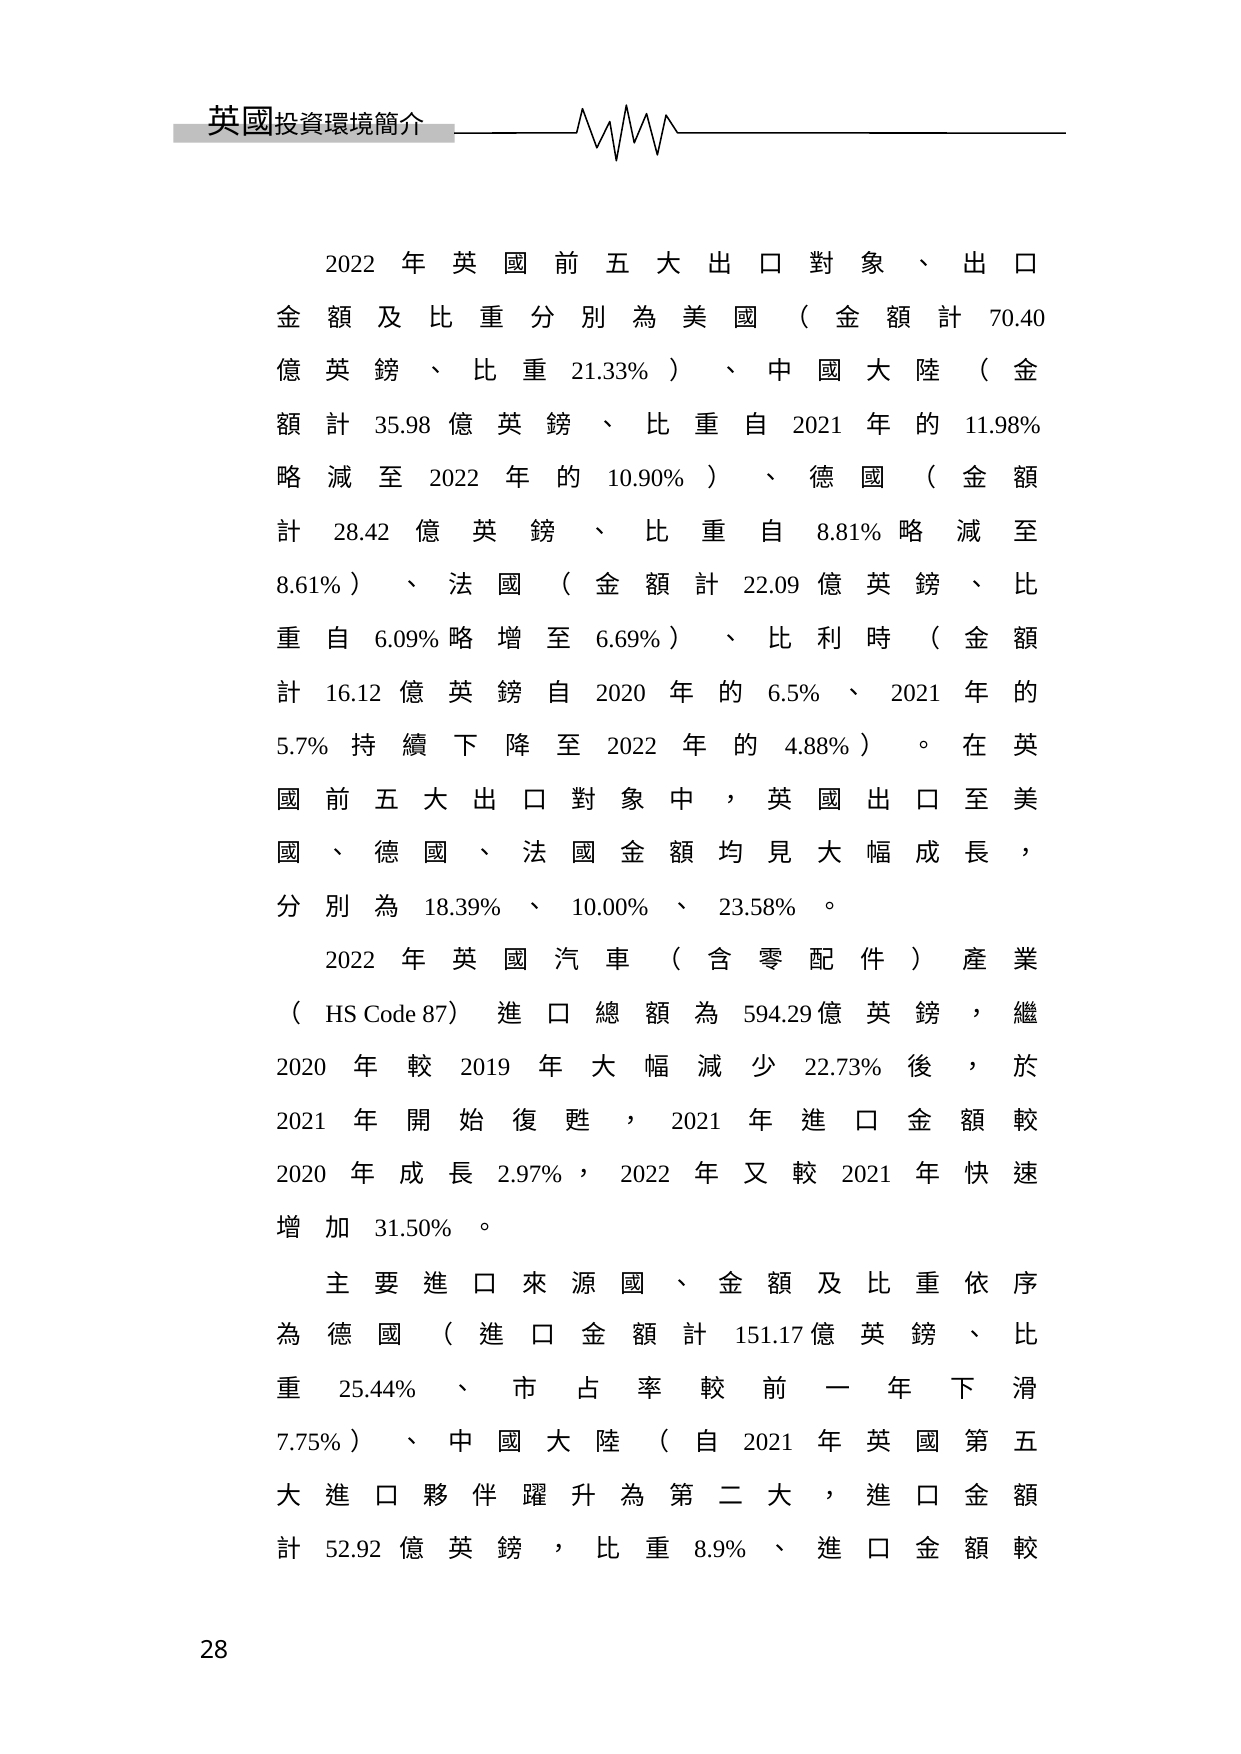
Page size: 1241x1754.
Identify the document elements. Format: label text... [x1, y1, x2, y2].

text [276, 1254, 1063, 1576]
text 2022年英國汽車（含零配件）產業（HS Code 87）進口總額為594.29億英鎊，繼2020年較2019年大幅減少22.73%後，於2021年開始復甦，2021年進口金額較2020年成長2.97%，2022年又較2021年快速增加31.50%。 [276, 933, 1063, 1254]
text 2022年英國前五大出口對象、出口金額及比重分別為美國（金額計70.40億英鎊、比重21.33%）、中國大陸（金額計35.98億英鎊、比重自2021年的11.98%略減至2022年的10.90%）、德國（金額計28.42億英鎊、比重自8.81%略減至8.61%）、法國（金額計22.09億英鎊、比重自6.09%略增至6.69%）、比利時（金額計16.12億英鎊自2020年的6.5%、2021年的5.7%持續下降至2022年的4.88%）。在英國前五大出口對象中，英國出口至美國、德國、法國金額均見大幅成長，分別為18.39%、10.00%、23.58%。 [276, 237, 1063, 933]
